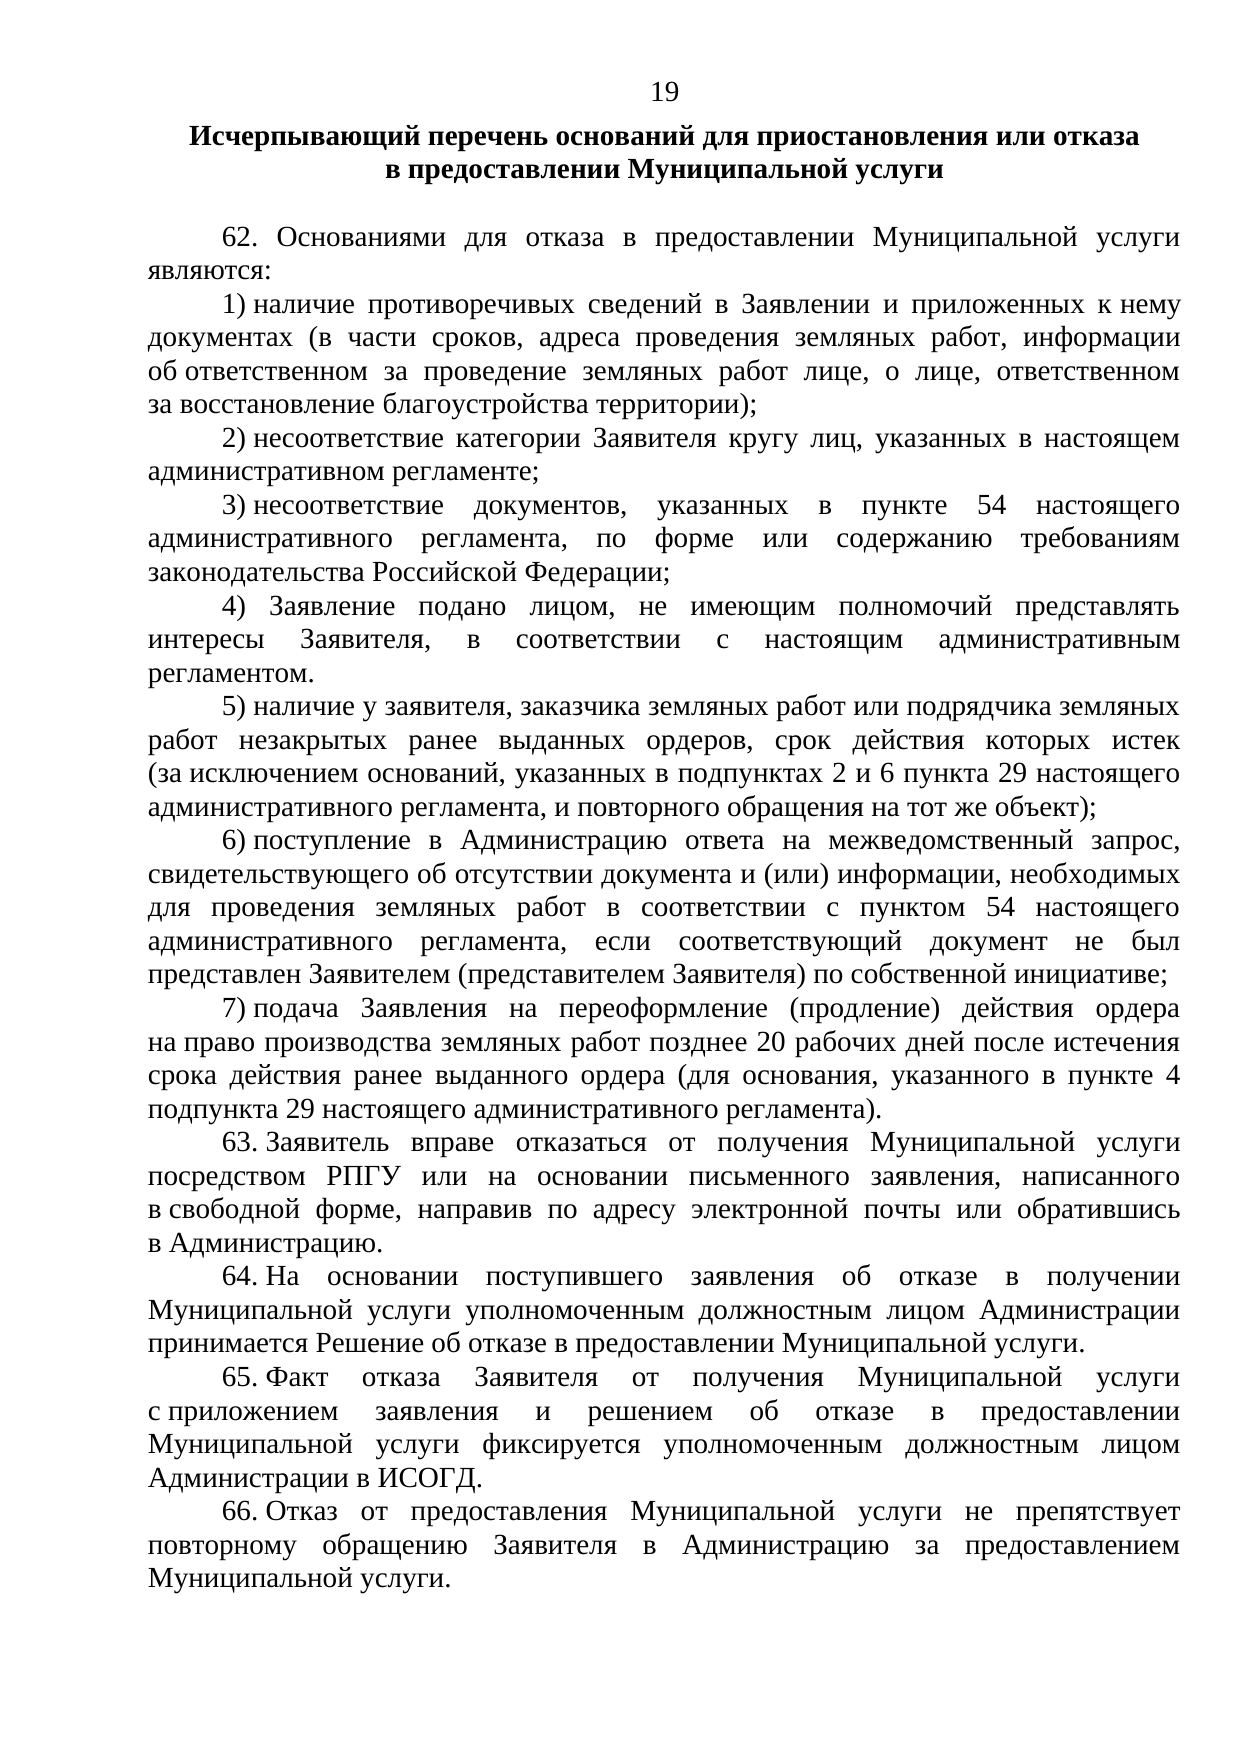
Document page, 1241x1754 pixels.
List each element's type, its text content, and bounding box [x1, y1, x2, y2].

text Исчерпывающий перечень оснований для приостановления или отказа в предоставлении Муниципальной услуги [148, 118, 1181, 185]
text 4) Заявление подано лицом, не имеющим полномочий представлять интересы Заявителя, в соответствии с настоящим административным регламентом. [148, 588, 1181, 688]
text 64. На основании поступившего заявления об отказе в получении Муниципальной услуги уполномоченным должностным лицом Администрации принимается Решение об отказе в предоставлении Муниципальной услуги. [148, 1258, 1181, 1359]
text 7) подача Заявления на переоформление (продление) действия ордера на право производства земляных работ позднее 20 рабочих дней после истечения срока действия ранее выданного ордера (для основания, указанного в пункте 4 подпункта 29 настоящего административного регламента). [148, 990, 1181, 1124]
text 66. Отказ от предоставления Муниципальной услуги не препятствует повторному обращению Заявителя в Администрацию за предоставлением Муниципальной услуги. [148, 1493, 1181, 1594]
text 1) наличие противоречивых сведений в Заявлении и приложенных к нему документах (в части сроков, адреса проведения земляных работ, информации об ответственном за проведение земляных работ лице, о лице, ответственном за восстановление благоустройства территории); [148, 286, 1181, 420]
text 3) несоответствие документов, указанных в пункте 54 настоящего административного регламента, по форме или содержанию требованиям законодательства Российской Федерации; [148, 487, 1181, 588]
text 5) наличие у заявителя, заказчика земляных работ или подрядчика земляных работ незакрытых ранее выданных ордеров, срок действия которых истек (за исключением оснований, указанных в подпунктах 2 и 6 пункта 29 настоящего административного регламента, и повторного обращения на тот же объект); [148, 688, 1181, 822]
text 6) поступление в Администрацию ответа на межведомственный запрос, свидетельствующего об отсутствии документа и (или) информации, необходимых для проведения земляных работ в соответствии с пунктом 54 настоящего административного регламента, если соответствующий документ не был представлен Заявителем (представителем Заявителя) по собственной инициативе; [148, 822, 1181, 990]
text 62. Основаниями для отказа в предоставлении Муниципальной услуги являются: [148, 219, 1181, 286]
text 2) несоответствие категории Заявителя кругу лиц, указанных в настоящем административном регламенте; [148, 420, 1181, 487]
text 63. Заявитель вправе отказаться от получения Муниципальной услуги посредством РПГУ или на основании письменного заявления, написанного в свободной форме, направив по адресу электронной почты или обратившись в Администрацию. [148, 1124, 1181, 1258]
text 65. Факт отказа Заявителя от получения Муниципальной услуги с приложением заявления и решением об отказе в предоставлении Муниципальной услуги фиксируется уполномоченным должностным лицом Администрации в ИСОГД. [148, 1359, 1181, 1493]
